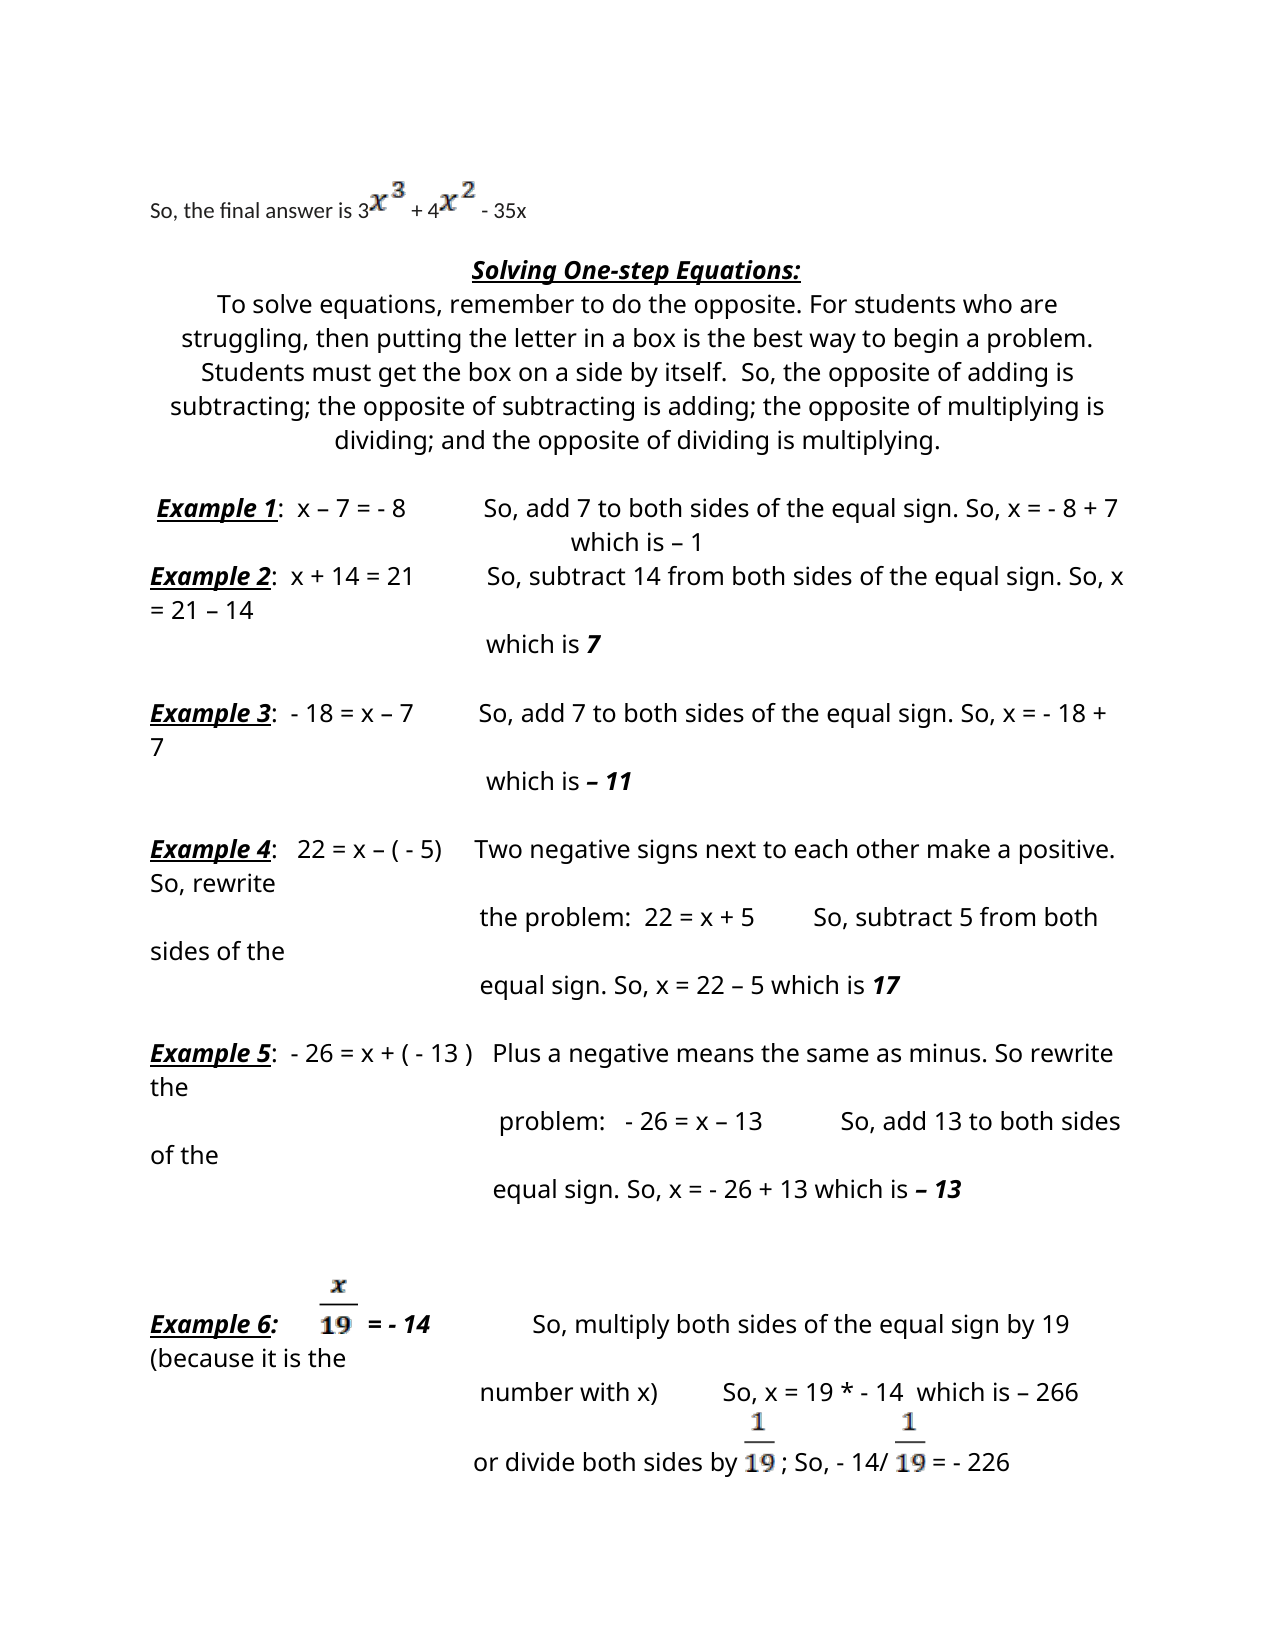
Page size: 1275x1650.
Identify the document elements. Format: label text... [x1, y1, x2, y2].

text Example 6: = - 14 So, multiply both sides of the equal sign by 19 (because it is the [150, 1274, 1125, 1375]
text equal sign. So, x = - 26 + 13 which is – 13 [150, 1172, 1125, 1206]
text Solving One-step Equations: [150, 252, 1125, 286]
text Example 1: x – 7 = - 8 So, add 7 to both sides of the equal sign. So, x = - 8 + 7 which is – 1 [150, 491, 1125, 559]
text To solve equations, remember to do the opposite. For students who are struggling, then putting the letter in a box is the best way to begin a problem. Students must get the box on a side by itself. So, the opposite of adding is subtracting; the opposite of subtracting is adding; the opposite of multiplying is dividing; and the opposite of dividing is multiplying. [150, 286, 1125, 457]
text problem: - 26 = x – 13 So, add 13 to both sides of the [150, 1104, 1125, 1172]
text which is – 11 [150, 763, 1125, 797]
text Example 4: 22 = x – ( - 5) Two negative signs next to each other make a positive. So, rewrite [150, 831, 1125, 899]
text So, the final answer is 3 + 4 - 35x [150, 178, 1125, 224]
text equal sign. So, x = 22 – 5 which is 17 [150, 968, 1125, 1002]
text which is 7 [150, 627, 1125, 661]
text number with x) So, x = 19 * - 14 which is – 266 [150, 1375, 1125, 1409]
picture [439, 178, 476, 219]
text Example 5: - 26 = x + ( - 13 ) Plus a negative means the same as minus. So rewrite the [150, 1036, 1125, 1104]
picture [895, 1409, 926, 1472]
picture [744, 1409, 775, 1472]
picture [369, 178, 406, 219]
picture [296, 1274, 358, 1334]
text or divide both sides by ; So, - 14/ = - 226 [150, 1409, 1125, 1479]
text Example 3: - 18 = x – 7 So, add 7 to both sides of the equal sign. So, x = - 18 + 7 [150, 695, 1125, 763]
text the problem: 22 = x + 5 So, subtract 5 from both sides of the [150, 899, 1125, 968]
text Example 2: x + 14 = 21 So, subtract 14 from both sides of the equal sign. So, x = 21 – 14 [150, 559, 1125, 627]
